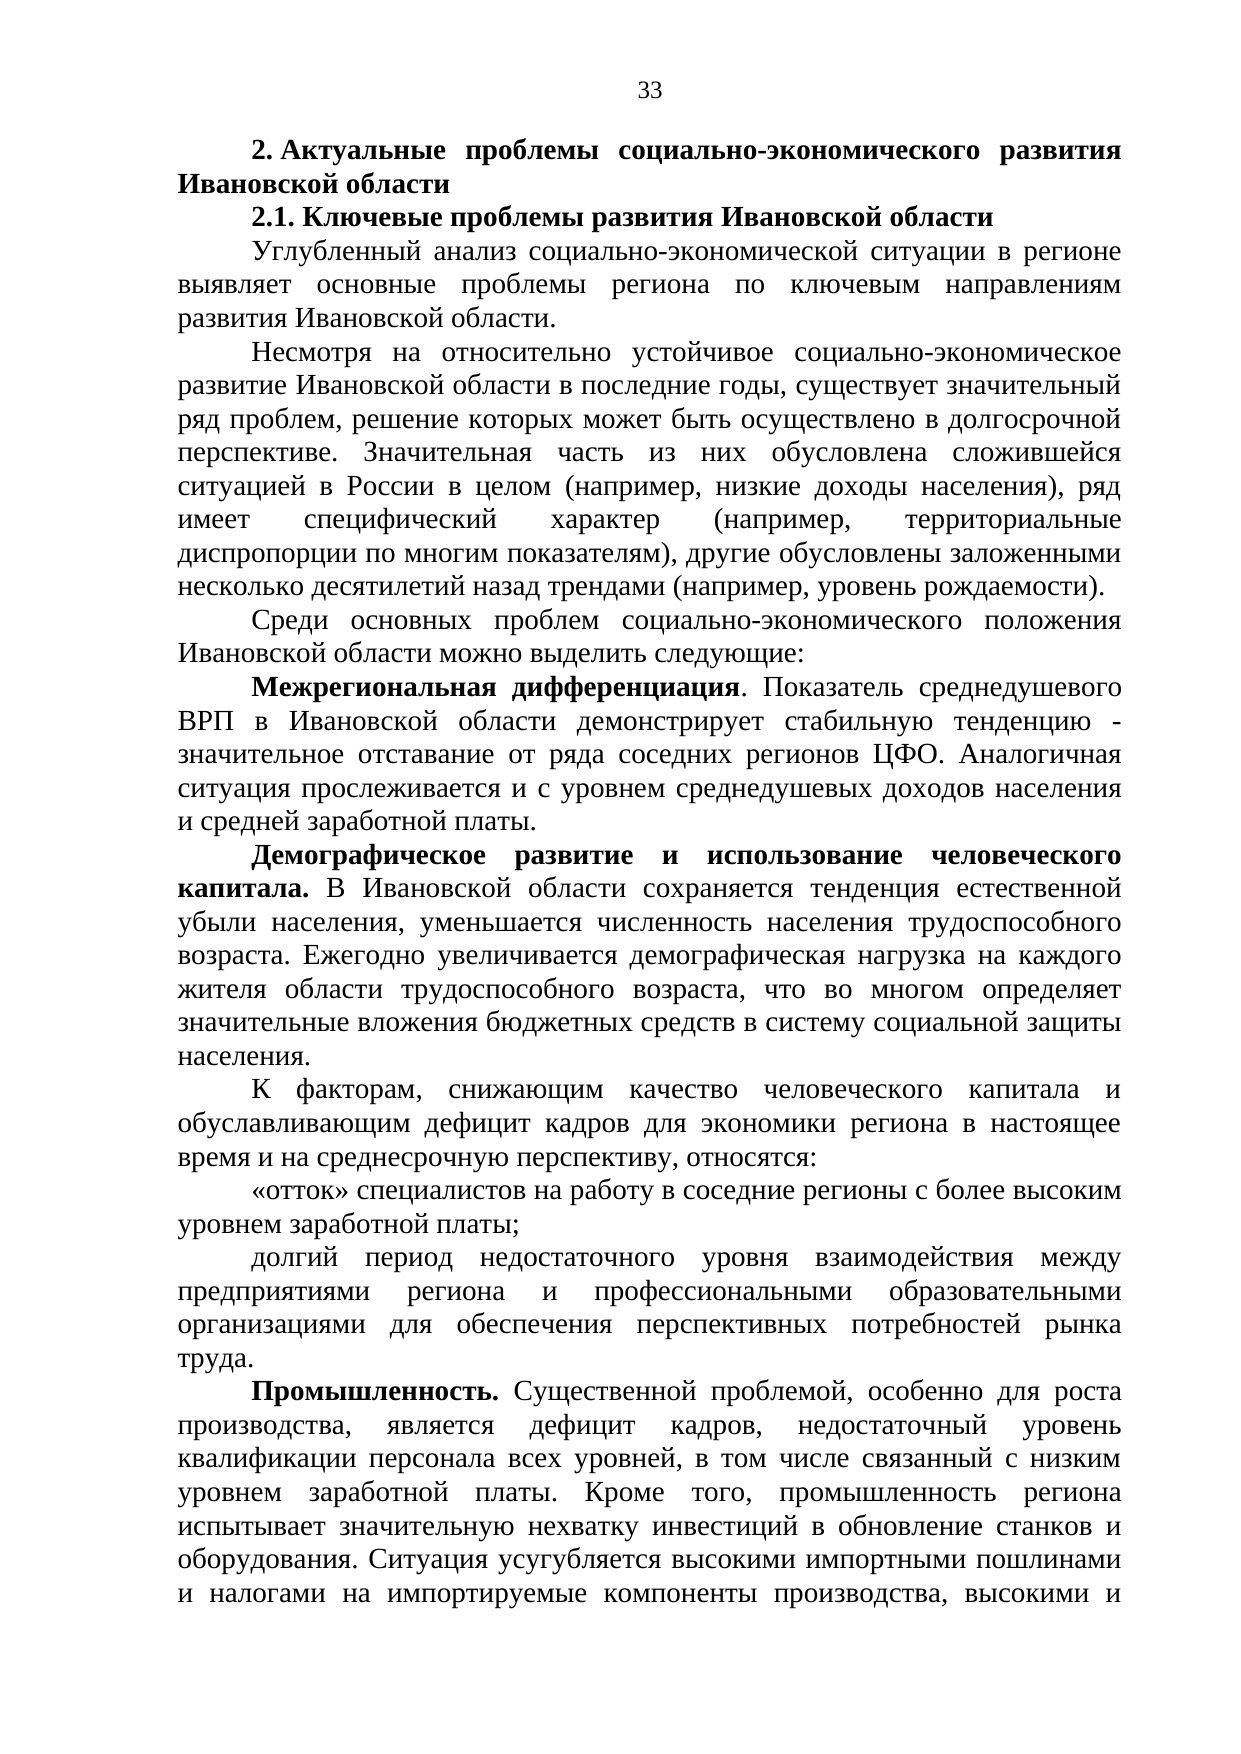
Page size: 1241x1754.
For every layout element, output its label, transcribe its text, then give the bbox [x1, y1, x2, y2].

text Среди основных проблем социально-экономического положения Ивановской области можно выделить следующие: [177, 602, 1122, 669]
subtitle 2.1. Ключевые проблемы развития Ивановской области [177, 199, 1122, 233]
text долгий период недостаточного уровня взаимодействия между предприятиями региона и профессиональными образовательными организациями для обеспечения перспективных потребностей рынка труда. [177, 1239, 1122, 1373]
text «отток» специалистов на работу в соседние регионы с более высоким уровнем заработной платы; [177, 1172, 1122, 1239]
text К факторам, снижающим качество человеческого капитала и обуславливающим дефицит кадров для экономики региона в настоящее время и на среднесрочную перспективу, относятся: [177, 1072, 1122, 1172]
text Несмотря на относительно устойчивое социально-экономическое развитие Ивановской области в последние годы, существует значительный ряд проблем, решение которых может быть осуществлено в долгосрочной перспективе. Значительная часть из них обусловлена сложившейся ситуацией в России в целом (например, низкие доходы населения), ряд имеет специфический характер (например, территориальные диспропорции по многим показателям), другие обусловлены заложенными несколько десятилетий назад трендами (например, уровень рождаемости). [177, 334, 1122, 602]
text Углубленный анализ социально-экономической ситуации в регионе выявляет основные проблемы региона по ключевым направлениям развития Ивановской области. [177, 233, 1122, 334]
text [177, 1373, 1122, 1608]
subtitle 2. Актуальные проблемы социально-экономического развития Ивановской области [177, 132, 1122, 199]
text Демографическое развитие и использование человеческого капитала. В Ивановской области сохраняется тенденция естественной убыли населения, уменьшается численность населения трудоспособного возраста. Ежегодно увеличивается демографическая нагрузка на каждого жителя области трудоспособного возраста, что во многом определяет значительные вложения бюджетных средств в систему социальной защиты населения. [177, 837, 1122, 1072]
text Межрегиональная дифференциация. Показатель среднедушевого ВРП в Ивановской области демонстрирует стабильную тенденцию - значительное отставание от ряда соседних регионов ЦФО. Аналогичная ситуация прослеживается и с уровнем среднедушевых доходов населения и средней заработной платы. [177, 669, 1122, 837]
